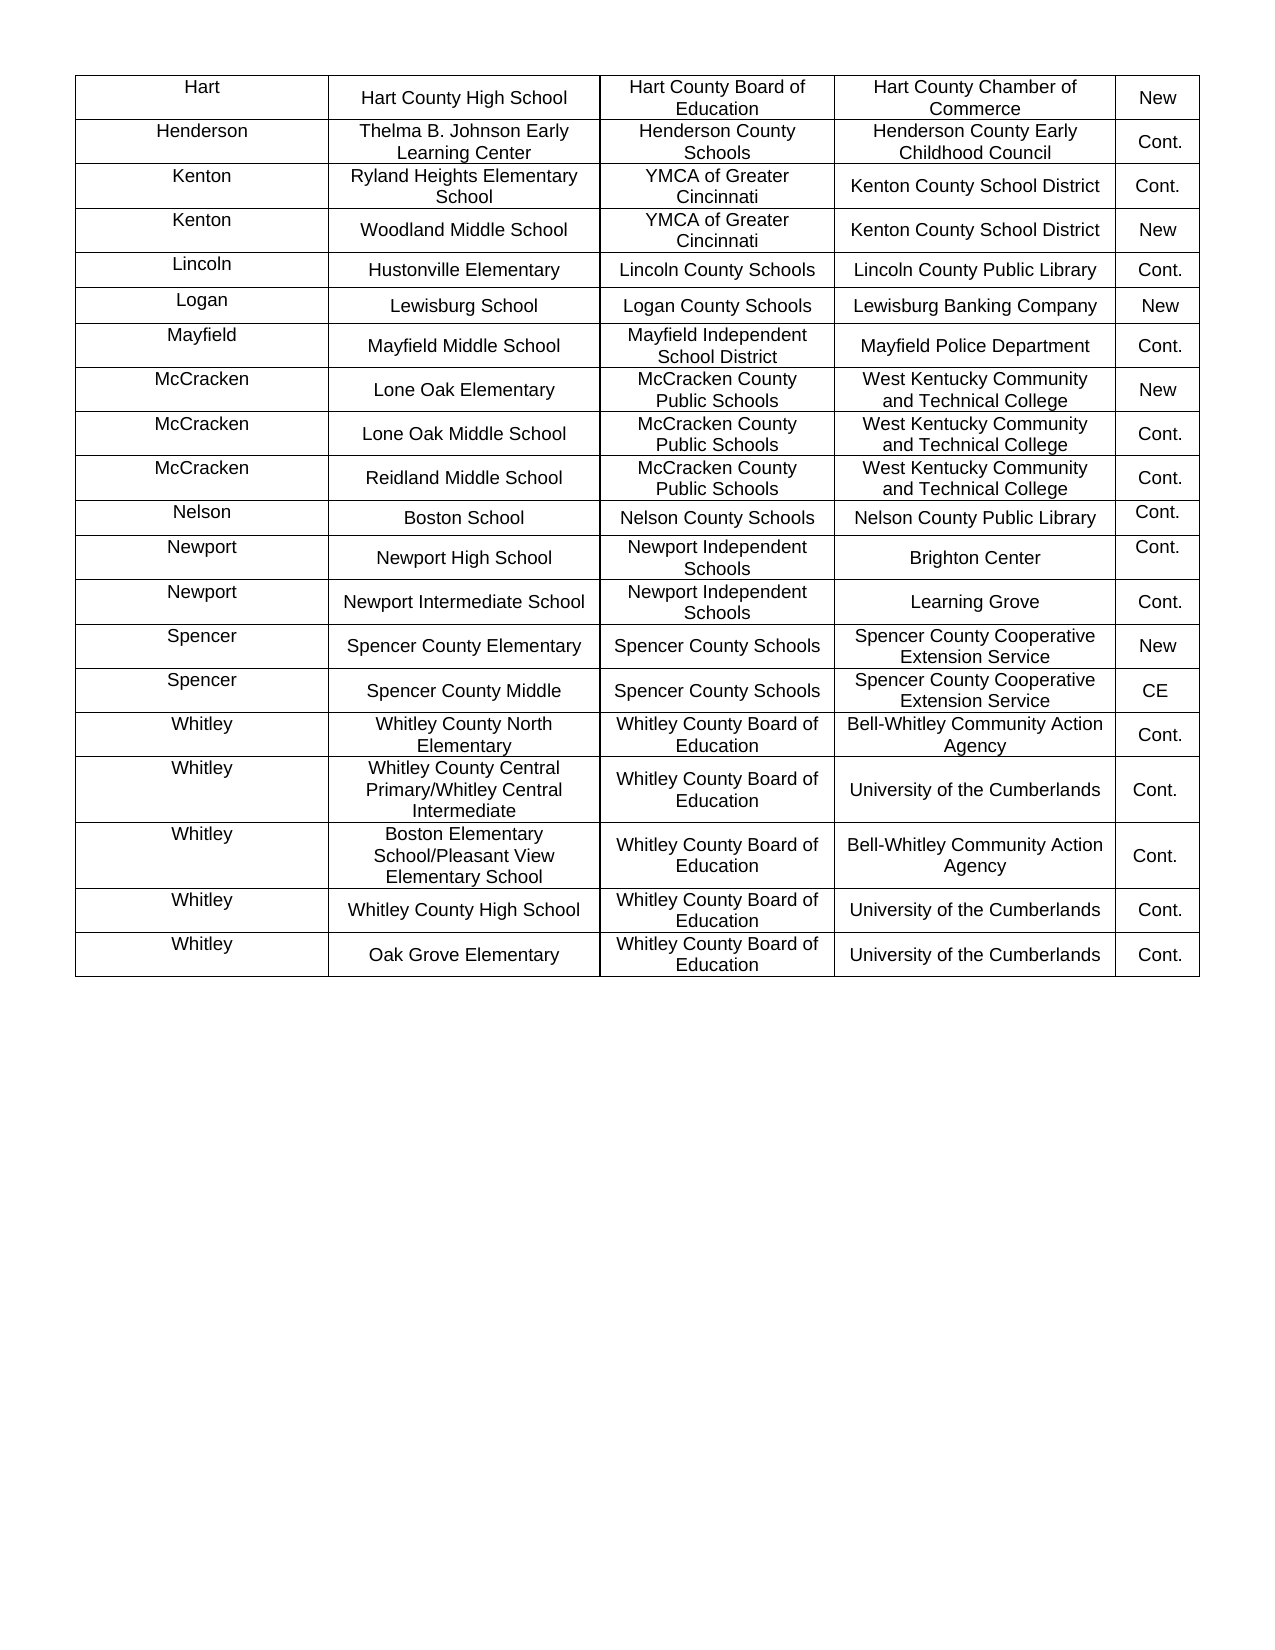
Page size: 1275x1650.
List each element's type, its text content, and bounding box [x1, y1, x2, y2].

table_cell Whitley [76, 713, 328, 756]
table_cell CE [1116, 669, 1199, 712]
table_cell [835, 76, 1115, 119]
table_cell Kenton [76, 209, 328, 252]
table_cell Newport Independent Schools [601, 536, 834, 579]
table_cell Whitley [76, 823, 328, 887]
table_cell Spencer County Cooperative Extension Service [835, 669, 1115, 712]
table_cell Newport High School [329, 536, 599, 579]
table_cell Boston School [329, 501, 599, 535]
table_cell New [1116, 625, 1199, 668]
table_cell Hart [76, 76, 328, 119]
table_cell Cont. [1116, 164, 1199, 207]
table_cell Cont. [1116, 120, 1199, 163]
table_cell Cont. [1116, 536, 1199, 579]
table_cell University of the Cumberlands [835, 889, 1115, 932]
table_cell Spencer [76, 669, 328, 712]
table_cell Newport Intermediate School [329, 580, 599, 623]
table_cell McCracken [76, 412, 328, 455]
table_cell Nelson County Schools [601, 501, 834, 535]
table_cell Mayfield Police Department [835, 324, 1115, 367]
table_cell Newport Independent Schools [601, 580, 834, 623]
table_cell Lone Oak Elementary [329, 368, 599, 411]
table_cell Learning Grove [835, 580, 1115, 623]
table_cell Cont. [1116, 713, 1199, 756]
table_cell Cont. [1116, 501, 1199, 535]
table_cell McCracken [76, 368, 328, 411]
table_cell Lewisburg Banking Company [835, 288, 1115, 323]
table_cell Spencer County Elementary [329, 625, 599, 668]
table_cell Kenton County School District [835, 209, 1115, 252]
table_cell Whitley County Board of Education [601, 823, 834, 887]
table_cell Whitley [76, 933, 328, 976]
table_cell Spencer County Schools [601, 625, 834, 668]
table_cell McCracken County Public Schools [601, 456, 834, 499]
table_cell Henderson [76, 120, 328, 163]
table_cell Cont. [1116, 823, 1199, 887]
table_cell Cont. [1116, 253, 1199, 287]
table_cell Brighton Center [835, 536, 1115, 579]
table_cell Mayfield Independent School District [601, 324, 834, 367]
table_cell Henderson County Schools [601, 120, 834, 163]
table_cell Spencer [76, 625, 328, 668]
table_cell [601, 76, 834, 119]
table_cell Lincoln [76, 253, 328, 287]
table_cell Lincoln County Schools [601, 253, 834, 287]
table_cell Cont. [1116, 456, 1199, 499]
table_cell Nelson County Public Library [835, 501, 1115, 535]
table_cell Hustonville Elementary [329, 253, 599, 287]
table_cell Hart County High School [329, 76, 599, 119]
table_cell Cont. [1116, 324, 1199, 367]
table_cell McCracken [76, 456, 328, 499]
table_cell New [1116, 76, 1199, 119]
table_cell Logan County Schools [601, 288, 834, 323]
table_cell Nelson [76, 501, 328, 535]
table_cell Cont. [1116, 933, 1199, 976]
table_cell Whitley County Central Primary/Whitley Central Intermediate [329, 757, 599, 822]
table_cell McCracken County Public Schools [601, 412, 834, 455]
table_cell New [1116, 368, 1199, 411]
table_cell Whitley [76, 757, 328, 822]
table_cell Spencer County Schools [601, 669, 834, 712]
table_cell Kenton County School District [835, 164, 1115, 207]
table_cell Whitley County Board of Education [601, 933, 834, 976]
table_cell New [1116, 209, 1199, 252]
table_cell Whitley County North Elementary [329, 713, 599, 756]
table_cell Oak Grove Elementary [329, 933, 599, 976]
table_cell Mayfield [76, 324, 328, 367]
table_cell McCracken County Public Schools [601, 368, 834, 411]
table_cell Cont. [1116, 580, 1199, 623]
table_cell Spencer County Cooperative Extension Service [835, 625, 1115, 668]
table_cell Boston Elementary School/Pleasant View Elementary School [329, 823, 599, 887]
table_cell Cont. [1116, 889, 1199, 932]
table_cell Newport [76, 536, 328, 579]
table_cell Logan [76, 288, 328, 323]
table_cell University of the Cumberlands [835, 757, 1115, 822]
table_cell New [1116, 288, 1199, 323]
table_cell Spencer County Middle [329, 669, 599, 712]
table_cell Thelma B. Johnson Early Learning Center [329, 120, 599, 163]
table_cell Kenton [76, 164, 328, 207]
table_cell University of the Cumberlands [835, 933, 1115, 976]
table_cell Henderson County Early Childhood Council [835, 120, 1115, 163]
table_cell Woodland Middle School [329, 209, 599, 252]
table_cell Lincoln County Public Library [835, 253, 1115, 287]
table_cell Whitley County Board of Education [601, 889, 834, 932]
table_cell Lone Oak Middle School [329, 412, 599, 455]
table_cell Bell-Whitley Community Action Agency [835, 823, 1115, 887]
table_cell Cont. [1116, 412, 1199, 455]
table_cell Whitley County Board of Education [601, 757, 834, 822]
table_cell Whitley [76, 889, 328, 932]
table_cell YMCA of Greater Cincinnati [601, 209, 834, 252]
table_cell Reidland Middle School [329, 456, 599, 499]
table_cell West Kentucky Community and Technical College [835, 368, 1115, 411]
table_cell West Kentucky Community and Technical College [835, 456, 1115, 499]
table_cell Bell-Whitley Community Action Agency [835, 713, 1115, 756]
table_cell Whitley County Board of Education [601, 713, 834, 756]
table_cell Cont. [1116, 757, 1199, 822]
table_cell YMCA of Greater Cincinnati [601, 164, 834, 207]
table_cell West Kentucky Community and Technical College [835, 412, 1115, 455]
table_cell Whitley County High School [329, 889, 599, 932]
table_cell Mayfield Middle School [329, 324, 599, 367]
table_cell Ryland Heights Elementary School [329, 164, 599, 207]
table_cell Lewisburg School [329, 288, 599, 323]
table_cell Newport [76, 580, 328, 623]
